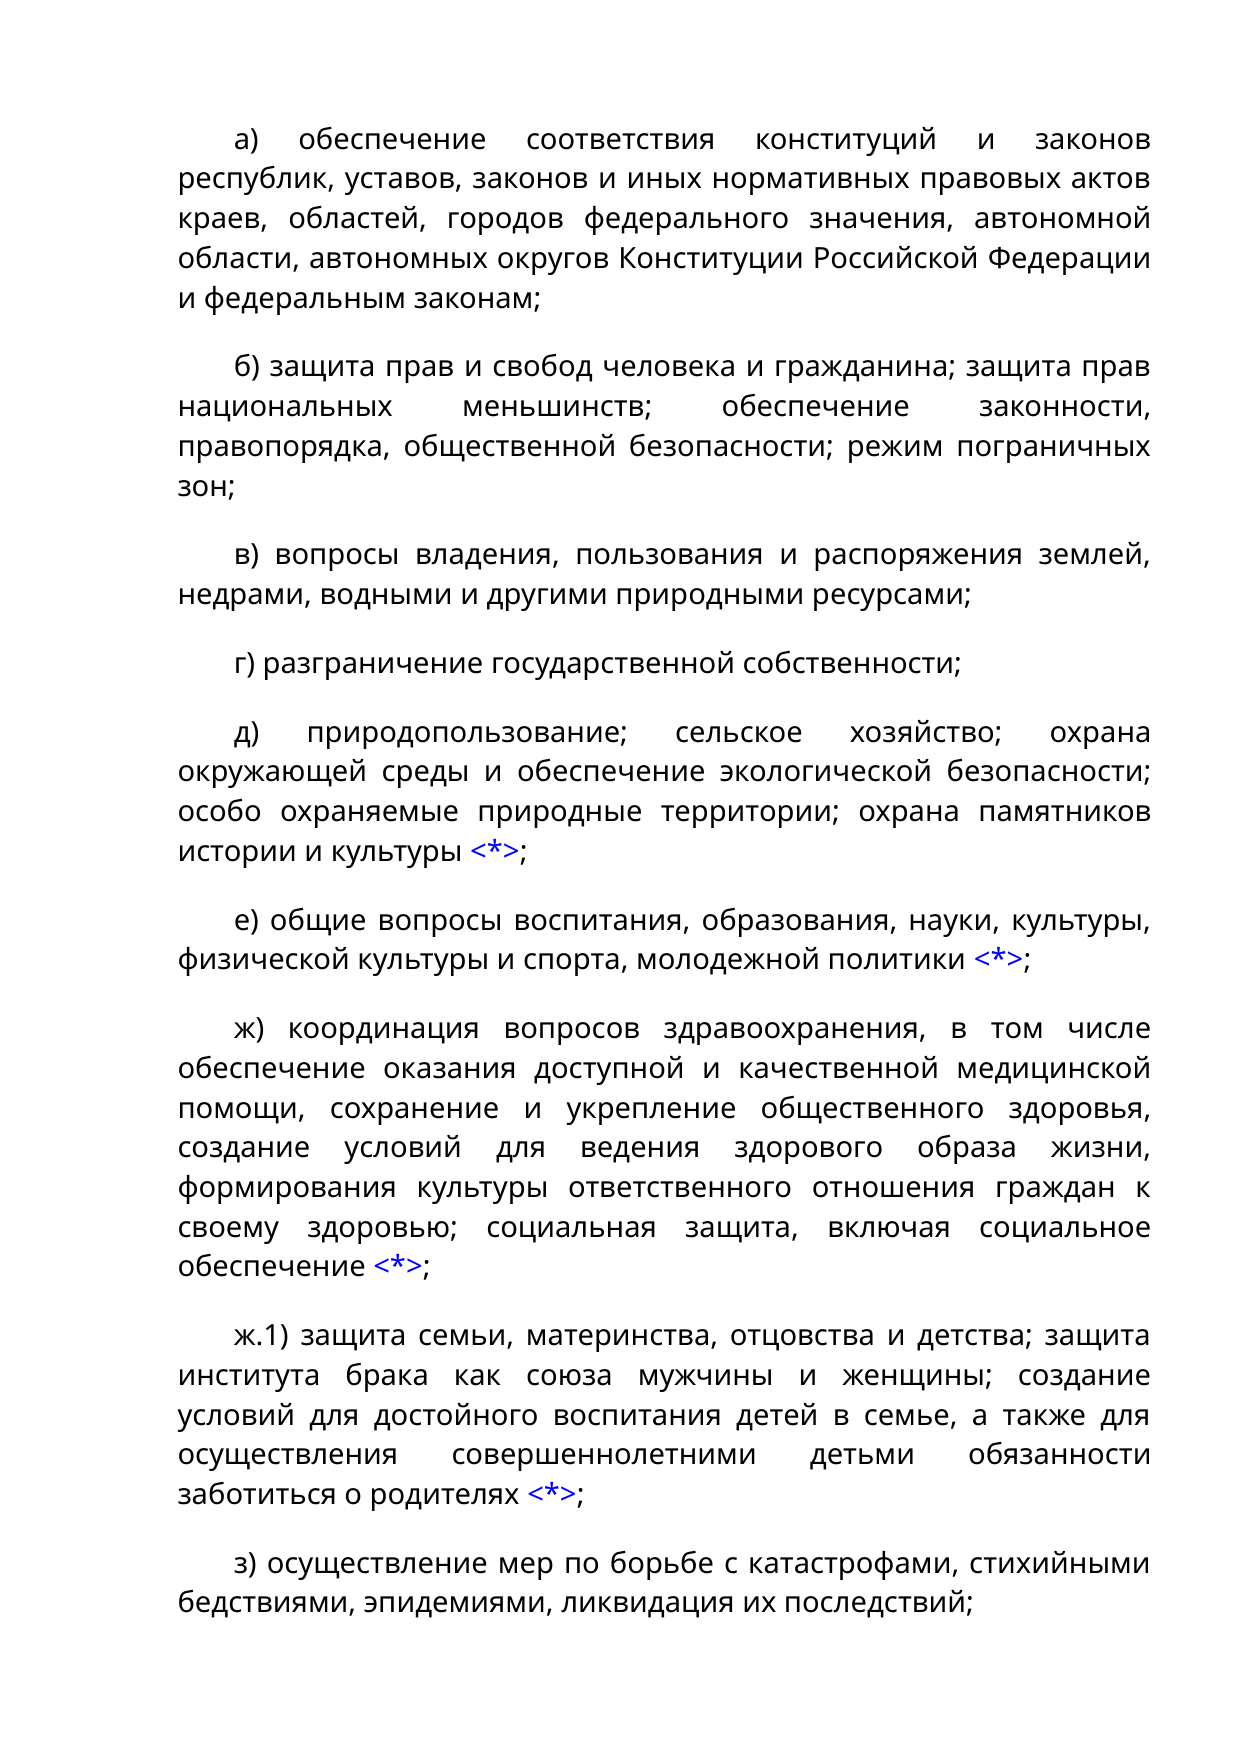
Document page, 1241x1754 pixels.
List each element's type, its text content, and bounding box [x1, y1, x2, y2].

text г) разграничение государственной собственности; [177, 642, 1152, 682]
text а) обеспечение соответствия конституций и законов республик, уставов, законов и иных нормативных правовых актов краев, областей, городов федерального значения, автономной области, автономных округов Конституции Российской Федерации и федеральным законам; [177, 118, 1152, 317]
text з) осуществление мер по борьбе с катастрофами, стихийными бедствиями, эпидемиями, ликвидация их последствий; [177, 1542, 1152, 1621]
text в) вопросы владения, пользования и распоряжения землей, недрами, водными и другими природными ресурсами; [177, 534, 1152, 613]
text ж) координация вопросов здравоохранения, в том числе обеспечение оказания доступной и качественной медицинской помощи, сохранение и укрепление общественного здоровья, создание условий для ведения здорового образа жизни, формирования культуры ответственного отношения граждан к своему здоровью; социальная защита, включая социальное обеспечение <*>; [177, 1007, 1152, 1285]
text б) защита прав и свобод человека и гражданина; защита прав национальных меньшинств; обеспечение законности, правопорядка, общественной безопасности; режим пограничных зон; [177, 346, 1152, 504]
text д) природопользование; сельское хозяйство; охрана окружающей среды и обеспечение экологической безопасности; особо охраняемые природные территории; охрана памятников истории и культуры <*>; [177, 711, 1152, 870]
text ж.1) защита семьи, материнства, отцовства и детства; защита института брака как союза мужчины и женщины; создание условий для достойного воспитания детей в семье, а также для осуществления совершеннолетними детьми обязанности заботиться о родителях <*>; [177, 1314, 1152, 1513]
text е) общие вопросы воспитания, образования, науки, культуры, физической культуры и спорта, молодежной политики <*>; [177, 899, 1152, 978]
